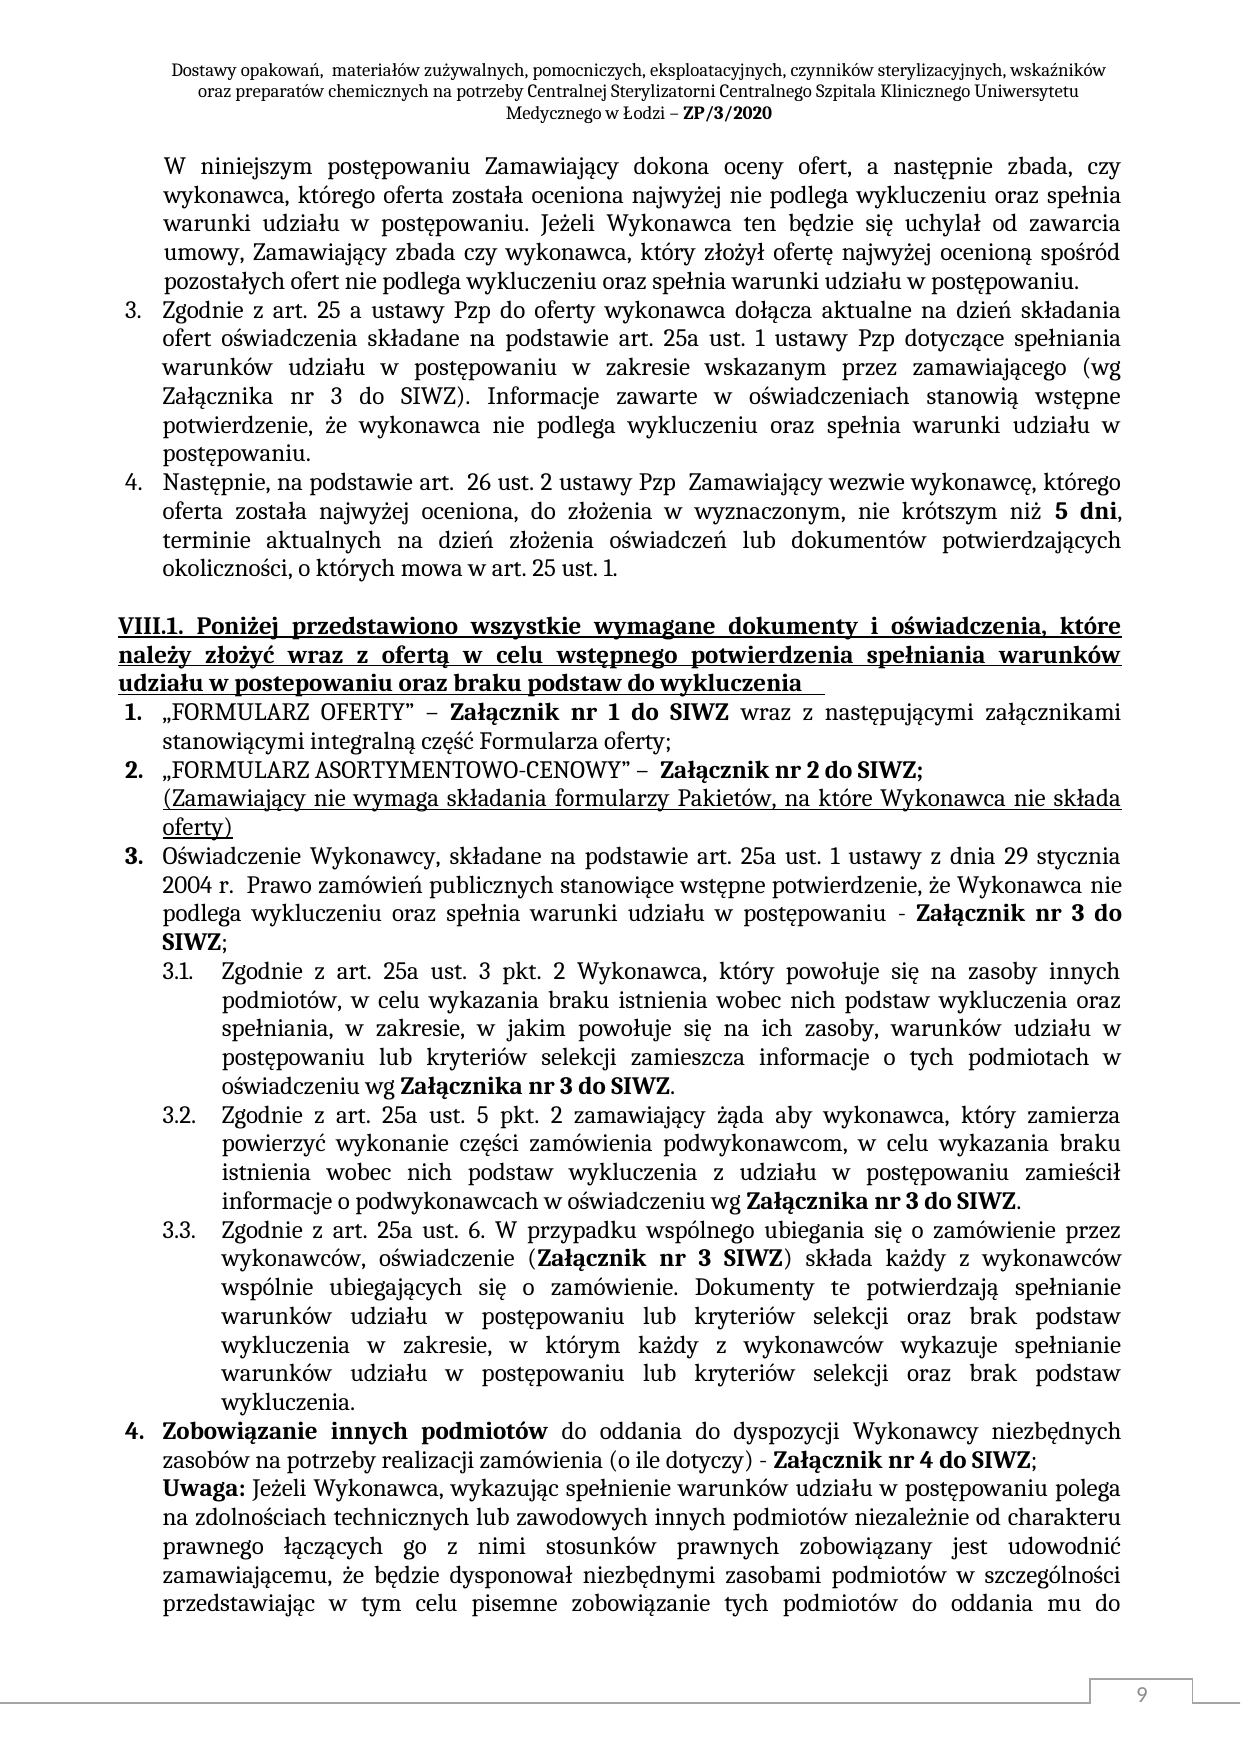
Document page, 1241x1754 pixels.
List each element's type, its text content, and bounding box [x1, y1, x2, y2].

list Zgodnie z art. 25a ust. 5 pkt. 2 zamawiający żąda aby wykonawca, który zamierza powierzyć wykonanie części zamówienia podwykonawcom, w celu wykazania braku istnienia wobec nich podstaw wykluczenia z udziału w postępowaniu zamieścił informacje o podwykonawcach w oświadczeniu wg Załącznika nr 3 do SIWZ. [162, 1101, 1122, 1216]
list Następnie, na podstawie art. 26 ust. 2 ustawy Pzp Zamawiający wezwie wykonawcę, którego oferta została najwyżej oceniona, do złożenia w wyznaczonym, nie krótszym niż 5 dni, terminie aktualnych na dzień złożenia oświadczeń lub dokumentów potwierdzających okoliczności, o których mowa w art. 25 ust. 1. [125, 468, 1122, 583]
list Zgodnie z art. 25 a ustawy Pzp do oferty wykonawca dołącza aktualne na dzień składania ofert oświadczenia składane na podstawie art. 25a ust. 1 ustawy Pzp dotyczące spełniania warunków udziału w postępowaniu w zakresie wskazanym przez zamawiającego (wg Załącznika nr 3 do SIWZ). Informacje zawarte w oświadczeniach stanowią wstępne potwierdzenie, że wykonawca nie podlega wykluczeniu oraz spełnia warunki udziału w postępowaniu. [125, 296, 1122, 468]
text VIII.1. Poniżej przedstawiono wszystkie wymagane dokumenty i oświadczenia, które należy złożyć wraz z ofertą w celu wstępnego potwierdzenia spełniania warunków udziału w postepowaniu oraz braku podstaw do wykluczenia [118, 612, 1122, 636]
list Zobowiązanie innych podmiotów do oddania do dyspozycji Wykonawcy niezbędnych zasobów na potrzeby realizacji zamówienia (o ile dotyczy) - Załącznik nr 4 do SIWZ; [125, 1417, 1122, 1474]
list (Zamawiający nie wymaga składania formularzy Pakietów, na które Wykonawca nie składa oferty) [162, 810, 1122, 842]
text W niniejszym postępowaniu Zamawiający dokona oceny ofert, a następnie zbada, czy wykonawca, którego oferta została oceniona najwyżej nie podlega wykluczeniu oraz spełnia warunki udziału w postępowaniu. Jeżeli Wykonawca ten będzie się uchylał od zawarcia umowy, Zamawiający zbada czy wykonawca, który złożył ofertę najwyżej ocenioną spośród pozostałych ofert nie podlega wykluczeniu oraz spełnia warunki udziału w postępowaniu. [163, 152, 1122, 296]
text VIII.1. Poniżej przedstawiono wszystkie wymagane dokumenty i oświadczenia, które należy złożyć wraz z ofertą w celu wstępnego potwierdzenia spełniania warunków udziału w postepowaniu oraz braku podstaw do wykluczenia [118, 666, 1122, 698]
list Zgodnie z art. 25a ust. 3 pkt. 2 Wykonawca, który powołuje się na zasoby innych podmiotów, w celu wykazania braku istnienia wobec nich podstaw wykluczenia oraz spełniania, w zakresie, w jakim powołuje się na ich zasoby, warunków udziału w postępowaniu lub kryteriów selekcji zamieszcza informacje o tych podmiotach w oświadczeniu wg Załącznika nr 3 do SIWZ. [162, 957, 1122, 1101]
text VIII.1. Poniżej przedstawiono wszystkie wymagane dokumenty i oświadczenia, które należy złożyć wraz z ofertą w celu wstępnego potwierdzenia spełniania warunków udziału w postepowaniu oraz braku podstaw do wykluczenia [118, 638, 1122, 665]
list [162, 1474, 1122, 1618]
list Oświadczenie Wykonawcy, składane na podstawie art. 25a ust. 1 ustawy z dnia 29 stycznia 2004 r. Prawo zamówień publicznych stanowiące wstępne potwierdzenie, że Wykonawca nie podlega wykluczeniu oraz spełnia warunki udziału w postępowaniu - Załącznik nr 3 do SIWZ; [125, 842, 1122, 957]
list Zgodnie z art. 25a ust. 6. W przypadku wspólnego ubiegania się o zamówienie przez wykonawców, oświadczenie (Załącznik nr 3 SIWZ) składa każdy z wykonawców wspólnie ubiegających się o zamówienie. Dokumenty te potwierdzają spełnianie warunków udziału w postępowaniu lub kryteriów selekcji oraz brak podstaw wykluczenia w zakresie, w którym każdy z wykonawców wykazuje spełnianie warunków udziału w postępowaniu lub kryteriów selekcji oraz brak podstaw wykluczenia. [162, 1216, 1122, 1417]
list „FORMULARZ ASORTYMENTOWO-CENOWY” – Załącznik nr 2 do SIWZ; [125, 756, 1122, 784]
list „FORMULARZ OFERTY” – Załącznik nr 1 do SIWZ wraz z następującymi załącznikami stanowiącymi integralną część Formularza oferty; [125, 698, 1122, 756]
list (Zamawiający nie wymaga składania formularzy Pakietów, na które Wykonawca nie składa oferty) [162, 784, 1122, 809]
